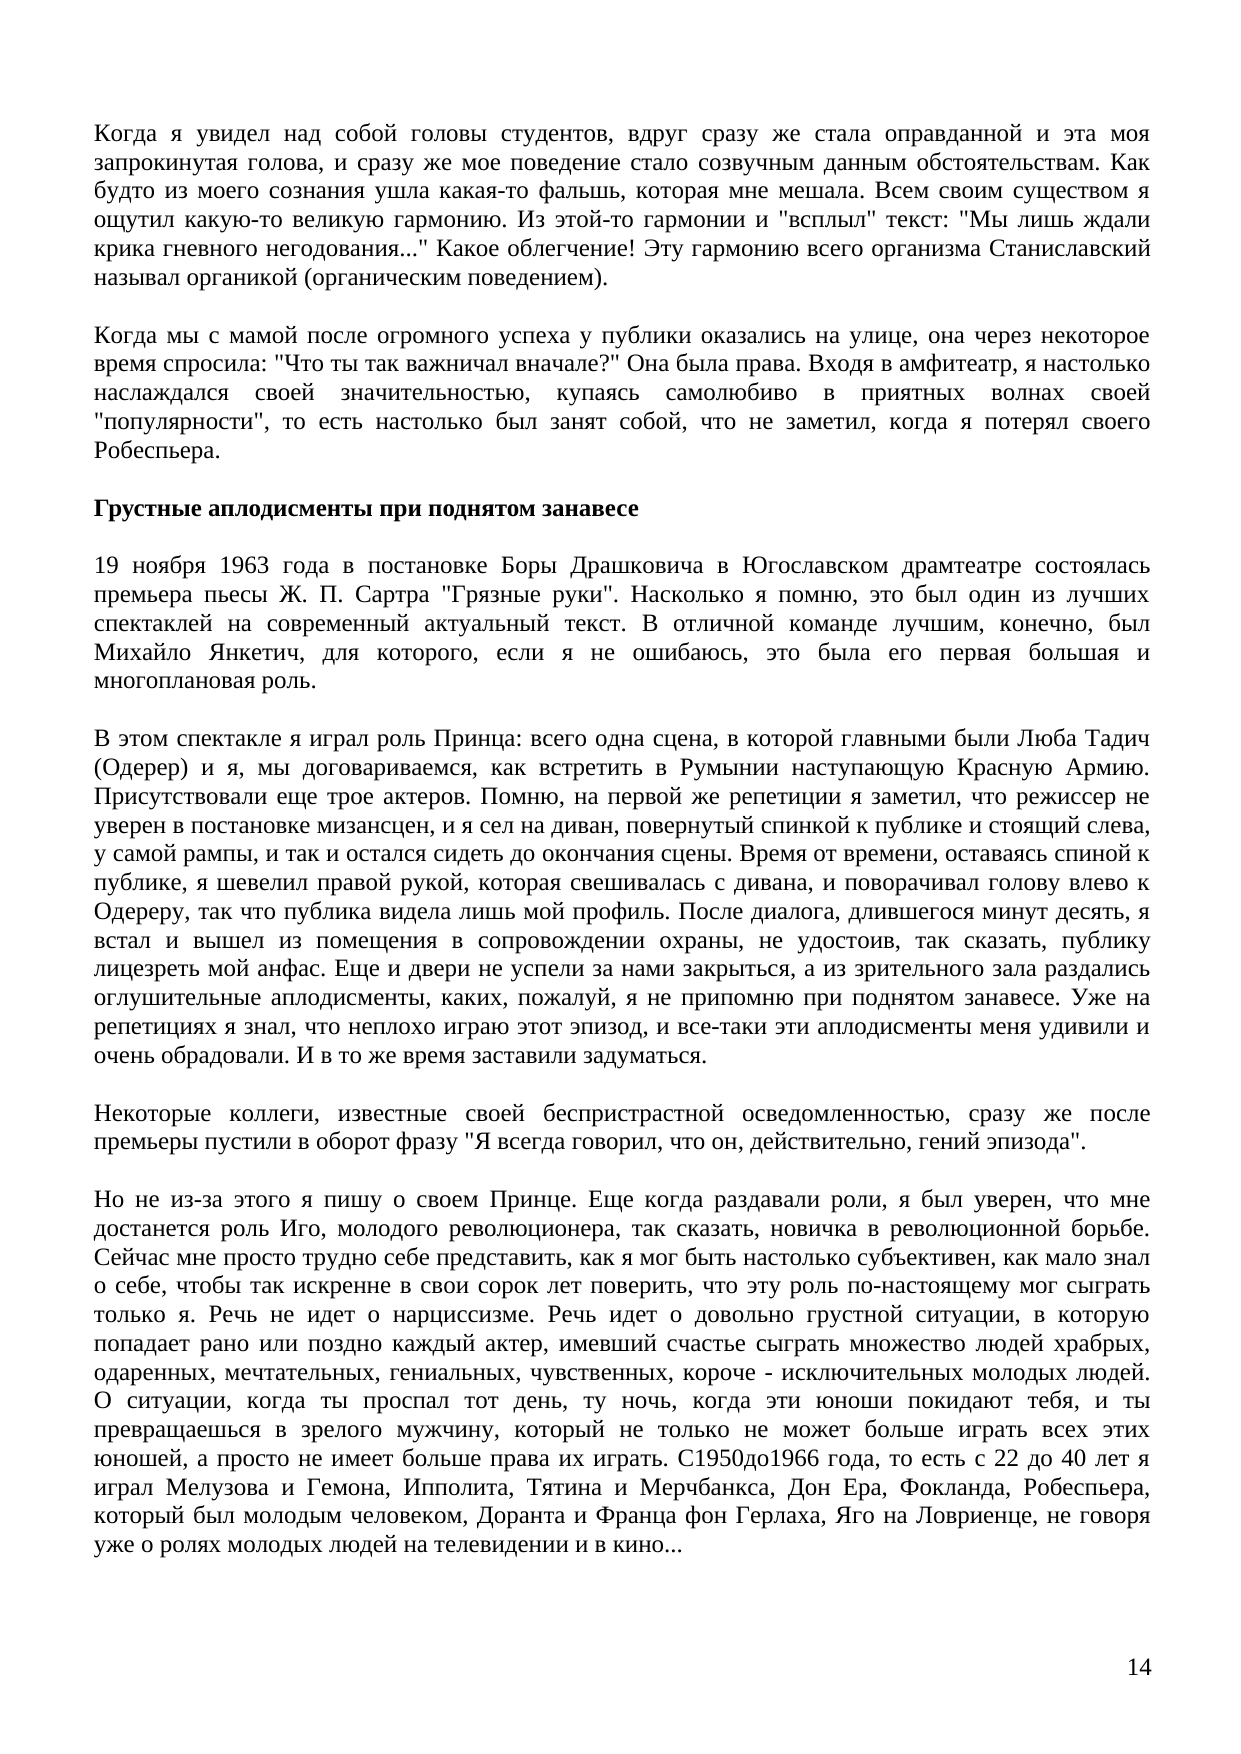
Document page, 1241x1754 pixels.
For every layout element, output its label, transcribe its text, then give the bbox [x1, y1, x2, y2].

text Но не из-за этого я пишу о своем Принце. Еще когда раздавали роли, я был уверен, что мне достанется роль Иго, молодого революционера, так сказать, новичка в революционной борьбе. Сейчас мне просто трудно себе представить, как я мог быть настолько субъективен, как мало знал о себе, чтобы так искренне в свои сорок лет поверить, что эту роль по-настоящему мог сыграть только я. Речь не идет о нарциссизме. Речь идет о довольно грустной ситуации, в которую попадает рано или поздно каждый актер, имевший счастье сыграть множество людей храбрых, одаренных, мечтательных, гениальных, чувственных, короче - исключительных молодых людей. О ситуации, когда ты проспал тот день, ту ночь, когда эти юноши покидают тебя, и ты превращаешься в зрелого мужчину, который не только не может больше играть всех этих юношей, а просто не имеет больше права их играть. С1950до1966 года, то есть с 22 до 40 лет я играл Мелузова и Гемона, Ипполита, Тятина и Мерчбанкса, Дон Ера, Фокланда, Робеспьера, который был молодым человеком, Доранта и Франца фон Герлаха, Яго на Ловриенце, не говоря уже о ролях молодых людей на телевидении и в кино... [94, 1184, 1152, 1558]
text Когда мы с мамой после огромного успеха у публики оказались на улице, она через некоторое время спросила: "Что ты так важничал вначале?" Она была права. Входя в амфитеатр, я настолько наслаждался своей значительностью, купаясь самолюбиво в приятных волнах своей "популярности", то есть настолько был занят собой, что не заметил, когда я потерял своего Робеспьера. [94, 320, 1152, 463]
text 19 ноября 1963 года в постановке Боры Драшковича в Югославском драмтеатре состоялась премьера пьесы Ж. П. Сартра "Грязные руки". Насколько я помню, это был один из лучших спектаклей на современный актуальный текст. В отличной команде лучшим, конечно, был Михайло Янкетич, для которого, если я не ошибаюсь, это была его первая большая и многоплановая роль. [94, 551, 1152, 694]
text Некоторые коллеги, известные своей беспристрастной осведомленностью, сразу же после премьеры пустили в оборот фразу "Я всегда говорил, что он, действительно, гений эпизода". [94, 1098, 1152, 1155]
subtitle Грустные аплодисменты при поднятом занавесе [94, 493, 1152, 521]
text В этом спектакле я играл роль Принца: всего одна сцена, в которой главными были Люба Тадич (Одерер) и я, мы договариваемся, как встретить в Румынии наступающую Красную Армию. Присутствовали еще трое актеров. Помню, на первой же репетиции я заметил, что режиссер не уверен в постановке мизансцен, и я сел на диван, повернутый спинкой к публике и стоящий слева, у самой рампы, и так и остался сидеть до окончания сцены. Время от времени, оставаясь спиной к публике, я шевелил правой рукой, которая свешивалась с дивана, и поворачивал голову влево к Одереру, так что публика видела лишь мой профиль. После диалога, длившегося минут десять, я встал и вышел из помещения в сопровождении охраны, не удостоив, так сказать, публику лицезреть мой анфас. Еще и двери не успели за нами закрыться, а из зрительного зала раздались оглушительные аплодисменты, каких, пожалуй, я не припомню при поднятом занавесе. Уже на репетициях я знал, что неплохо играю этот эпизод, и все-таки эти аплодисменты меня удивили и очень обрадовали. И в то же время заставили задуматься. [94, 723, 1152, 1068]
text Когда я увидел над собой головы студентов, вдруг сразу же стала оправданной и эта моя запрокинутая голова, и сразу же мое поведение стало созвучным данным обстоятельствам. Как будто из моего сознания ушла какая-то фальшь, которая мне мешала. Всем своим существом я ощутил какую-то великую гармонию. Из этой-то гармонии и "всплыл" текст: "Мы лишь ждали крика гневного негодования..." Какое облегчение! Эту гармонию всего организма Станиславский называл органикой (органическим поведением). [94, 118, 1152, 291]
